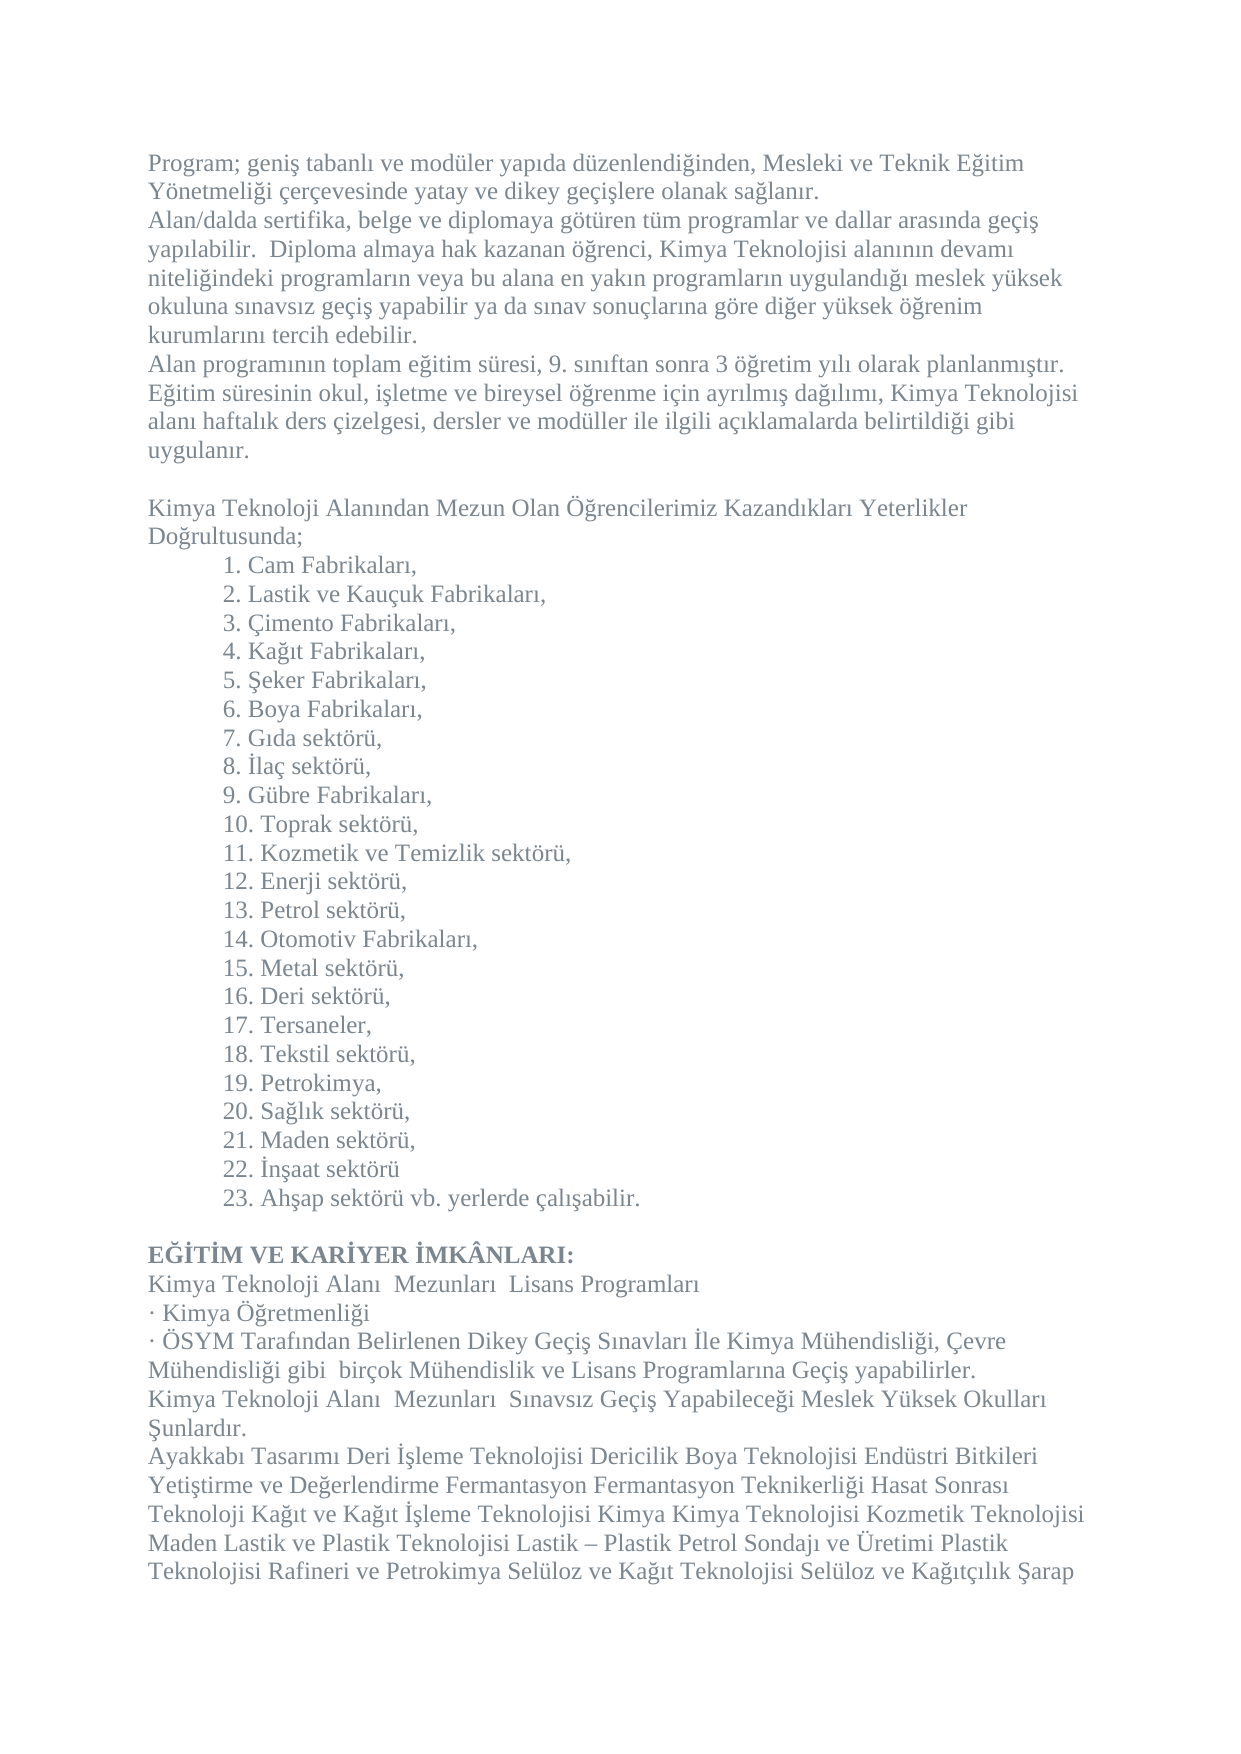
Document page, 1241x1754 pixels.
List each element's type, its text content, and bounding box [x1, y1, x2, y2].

text 6. Boya Fabrikaları, [223, 694, 1093, 723]
text 18. Tekstil sektörü, [223, 1039, 1093, 1068]
text Alan programının toplam eğitim süresi, 9. sınıftan sonra 3 öğretim yılı olarak planlanmıştır. Eğitim süresinin okul, işletme ve bireysel öğrenme için ayrılmış dağılımı, Kimya Teknolojisi alanı haftalık ders çizelgesi, dersler ve modüller ile ilgili açıklamalarda belirtildiği gibi uygulanır. [148, 349, 1093, 464]
text 12. Enerji sektörü, [223, 866, 1093, 895]
text 22. İnşaat sektörü [223, 1154, 1093, 1183]
text 2. Lastik ve Kauçuk Fabrikaları, [223, 579, 1093, 608]
text 16. Deri sektörü, [223, 981, 1093, 1010]
text 17. Tersaneler, [223, 1010, 1093, 1039]
text 9. Gübre Fabrikaları, [223, 780, 1093, 809]
text 15. Metal sektörü, [223, 953, 1093, 981]
text · Kimya Öğretmenliği [148, 1298, 1093, 1326]
text Kimya Teknoloji Alanından Mezun Olan Öğrencilerimiz Kazandıkları Yeterlikler Doğrultusunda; [148, 493, 1093, 550]
text 8. İlaç sektörü, [223, 751, 1093, 780]
text 19. Petrokimya, [223, 1068, 1093, 1096]
text Kimya Teknoloji Alanı Mezunları Lisans Programları [148, 1269, 1093, 1298]
text 3. Çimento Fabrikaları, [223, 608, 1093, 636]
text · ÖSYM Tarafından Belirlenen Dikey Geçiş Sınavları İle Kimya Mühendisliği, Çevre Mühendisliği gibi birçok Mühendislik ve Lisans Programlarına Geçiş yapabilirler. [148, 1326, 1093, 1384]
text 4. Kağıt Fabrikaları, [223, 636, 1093, 665]
text 10. Toprak sektörü, [223, 809, 1093, 838]
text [148, 1441, 1093, 1585]
text 20. Sağlık sektörü, [223, 1096, 1093, 1125]
text 13. Petrol sektörü, [223, 895, 1093, 924]
text 7. Gıda sektörü, [223, 723, 1093, 751]
text 11. Kozmetik ve Temizlik sektörü, [223, 838, 1093, 866]
text 23. Ahşap sektörü vb. yerlerde çalışabilir. [223, 1183, 1093, 1211]
text Alan/dalda sertifika, belge ve diplomaya götüren tüm programlar ve dallar arasında geçiş yapılabilir. Diploma almaya hak kazanan öğrenci, Kimya Teknolojisi alanının devamı niteliğindeki programların veya bu alana en yakın programların uygulandığı meslek yüksek okuluna sınavsız geçiş yapabilir ya da sınav sonuçlarına göre diğer yüksek öğrenim kurumlarını tercih edebilir. [148, 205, 1093, 349]
text Kimya Teknoloji Alanı Mezunları Sınavsız Geçiş Yapabileceği Meslek Yüksek Okulları Şunlardır. [148, 1384, 1093, 1441]
text 14. Otomotiv Fabrikaları, [223, 924, 1093, 953]
text 5. Şeker Fabrikaları, [223, 665, 1093, 694]
text 1. Cam Fabrikaları, [223, 550, 1093, 579]
text 21. Maden sektörü, [223, 1125, 1093, 1154]
text Program; geniş tabanlı ve modüler yapıda düzenlendiğinden, Mesleki ve Teknik Eğitim Yönetmeliği çerçevesinde yatay ve dikey geçişlere olanak sağlanır. [148, 148, 1093, 205]
text EĞİTİM VE KARİYER İMKÂNLARI: [148, 1240, 1093, 1269]
